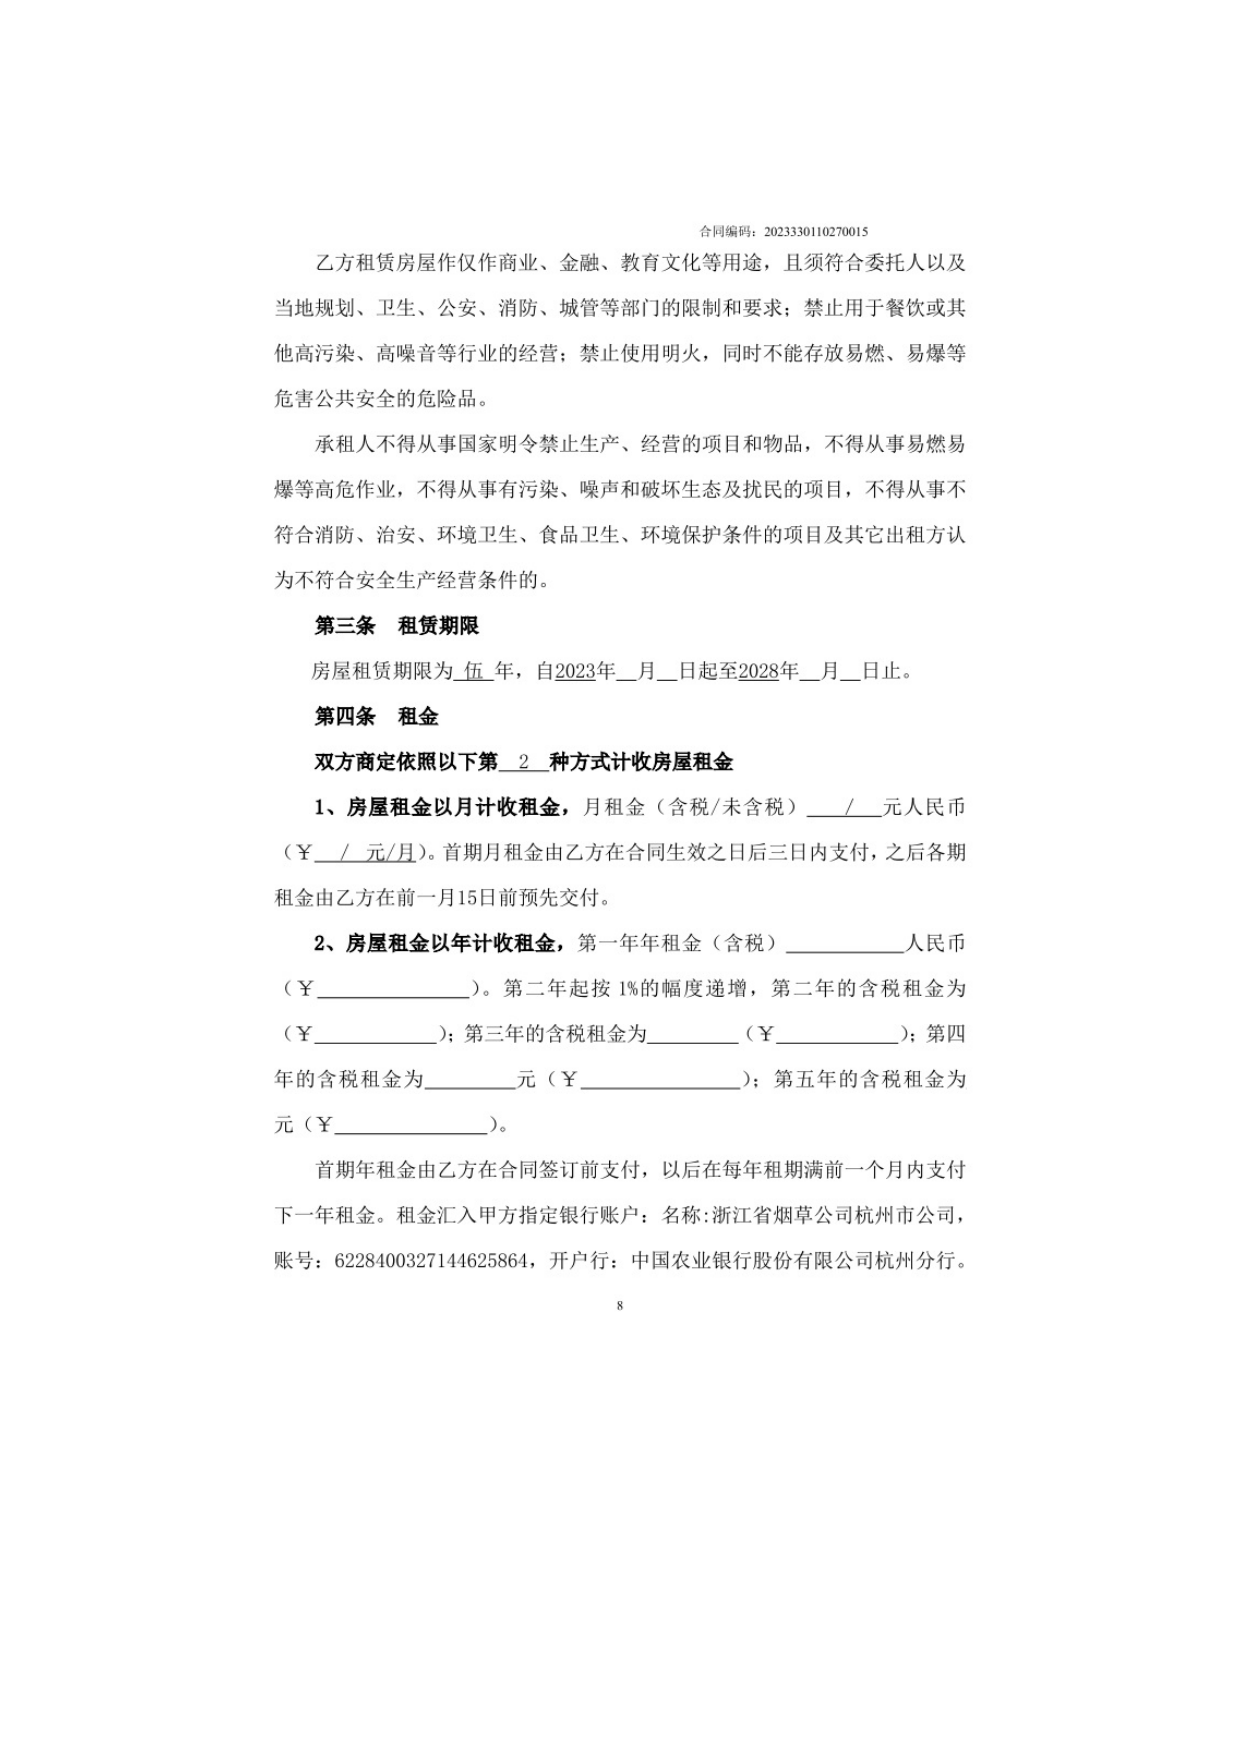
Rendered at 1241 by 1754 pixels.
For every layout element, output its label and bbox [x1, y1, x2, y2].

picture [187, 162, 1053, 1385]
